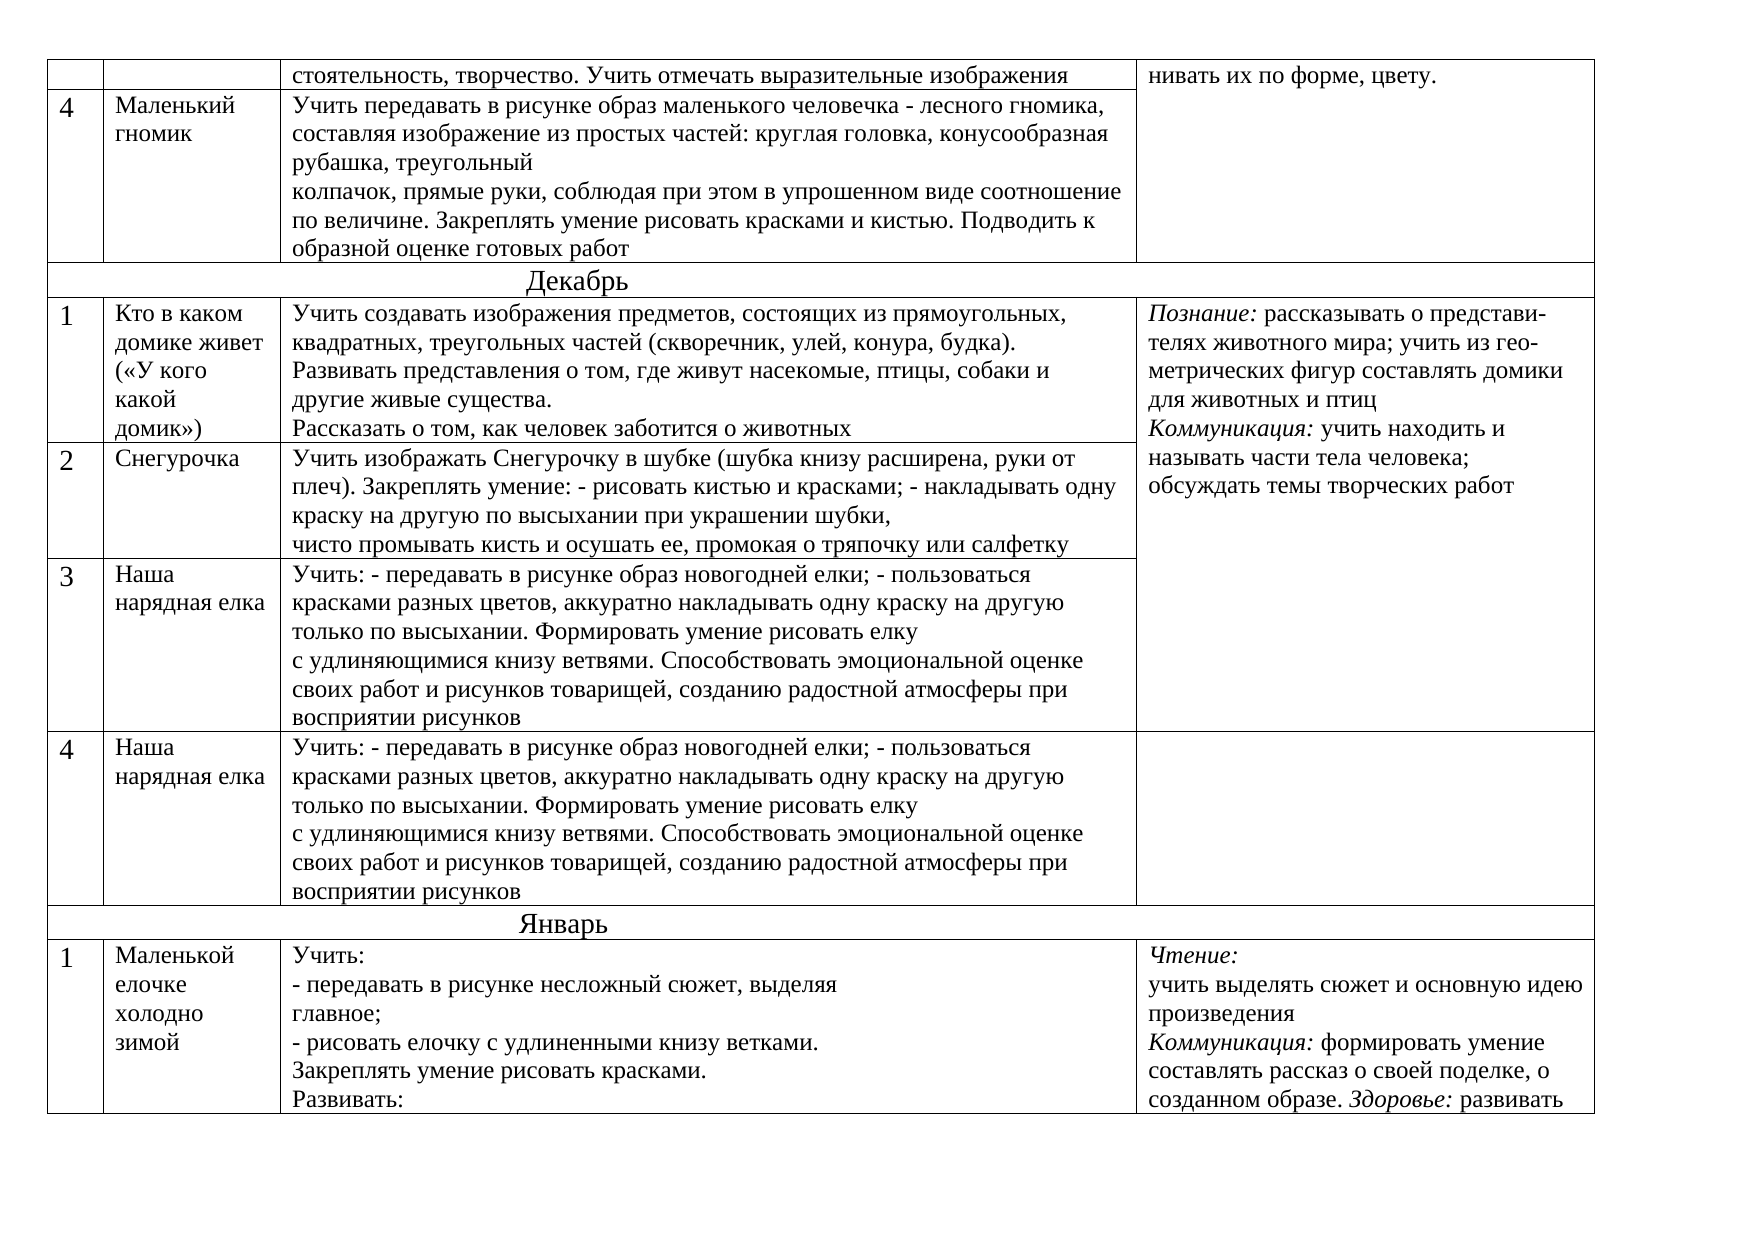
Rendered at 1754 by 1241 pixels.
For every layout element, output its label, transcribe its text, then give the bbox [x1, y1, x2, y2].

table_cell Учить создавать изображения предметов, состоящих из прямоугольных, квадратных, треугольных частей (скворечник, улей, конура, будка). Развивать представления о том, где живут насекомые, птицы, собаки и другие живые существа. Рассказать о том, как человек заботится о животных [281, 298, 1136, 442]
table_cell 4 [48, 732, 103, 905]
table_cell Снегурочка [104, 443, 280, 558]
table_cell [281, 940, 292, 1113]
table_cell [104, 940, 280, 1113]
table_cell Декабрь [48, 263, 1594, 297]
table_cell Учить: - передавать в рисунке образ новогодней елки; - пользоваться красками разных цветов, аккуратно накладывать одну краску на другую только по высыхании. Формировать умение рисовать елку с удлиняющимися книзу ветвями. Способствовать эмоциональной оценке своих работ и рисунков товарищей, созданию радостной атмосферы при восприятии рисунков [281, 732, 1136, 905]
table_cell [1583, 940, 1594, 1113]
table_cell Учить: - передавать в рисунке образ новогодней елки; - пользоваться красками разных цветов, аккуратно накладывать одну краску на другую только по высыхании. Формировать умение рисовать елку с удлиняющимися книзу ветвями. Способствовать эмоциональной оценке своих работ и рисунков товарищей, созданию радостной атмосферы при восприятии рисунков [281, 559, 1136, 731]
table_cell 3 [48, 60, 103, 89]
table_cell Наша нарядная елка [104, 559, 280, 731]
table_cell Учить передавать в рисунке образ маленького человечка - лесного гномика, составляя изображение из простых частей: круглая головка, конусообразная рубашка, треугольный колпачок, прямые руки, соблюдая при этом в упрошенном виде соотношение по величине. Закреплять умение рисовать красками и кистью. Подводить к образной оценке готовых работ [281, 90, 1136, 262]
table_cell Наша нарядная елка [104, 732, 280, 905]
table_cell Маленький гномик [104, 90, 280, 262]
table_cell 3 [48, 559, 103, 731]
table_cell Январь [48, 906, 1594, 939]
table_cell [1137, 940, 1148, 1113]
table_cell 2 [48, 443, 103, 558]
table_cell 4 [48, 90, 103, 262]
table_cell 1 [48, 298, 103, 442]
table_cell Учить изображать Снегурочку в шубке (шубка книзу расширена, руки от плеч). Закреплять умение: - рисовать кистью и красками; - накладывать одну краску на другую по высыхании при украшении шубки, чисто промывать кисть и осушать ее, промокая о тряпочку или салфетку [281, 443, 1136, 558]
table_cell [104, 60, 280, 89]
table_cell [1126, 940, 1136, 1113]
table_cell [1137, 732, 1594, 905]
table_cell Познание: рассказывать о представителях животного мира; учить из геометрических фигур составлять домики для животных и птиц Коммуникация: учить находить и называть части тела человека; обсуждать темы творческих работ [1137, 298, 1594, 731]
table_cell Кто в каком домике живет («У кого какой домик») [104, 298, 280, 442]
table_cell 1 [48, 940, 103, 1113]
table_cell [281, 60, 1136, 89]
